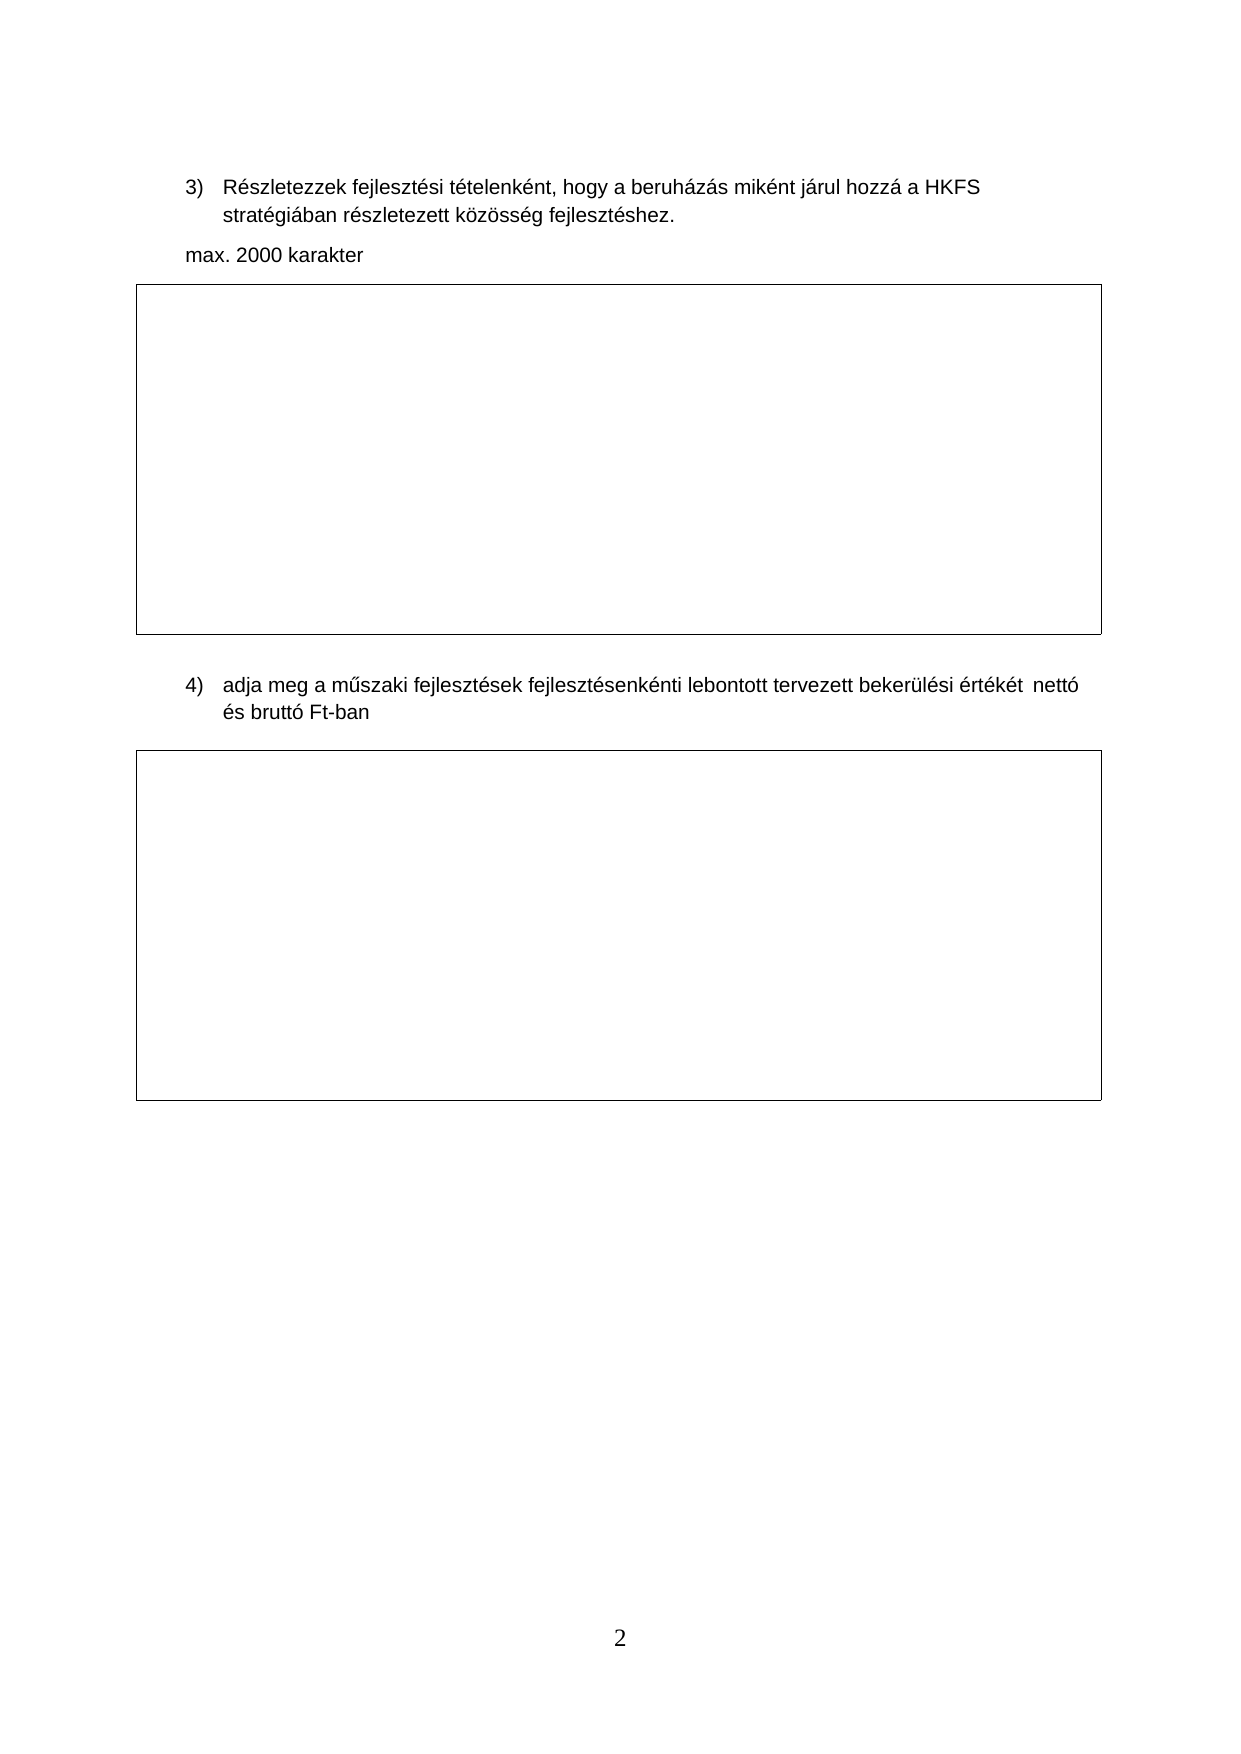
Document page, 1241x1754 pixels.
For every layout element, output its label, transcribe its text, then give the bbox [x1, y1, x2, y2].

list adja meg a műszaki fejlesztések fejlesztésenkénti lebontott tervezett bekerülési értékét nettó és bruttó Ft-ban [185, 673, 1093, 724]
list Részletezzek fejlesztési tételenként, hogy a beruházás miként járul hozzá a HKFS stratégiában részletezett közösség fejlesztéshez. [185, 175, 1093, 227]
text max. 2000 karakter [185, 243, 1093, 267]
